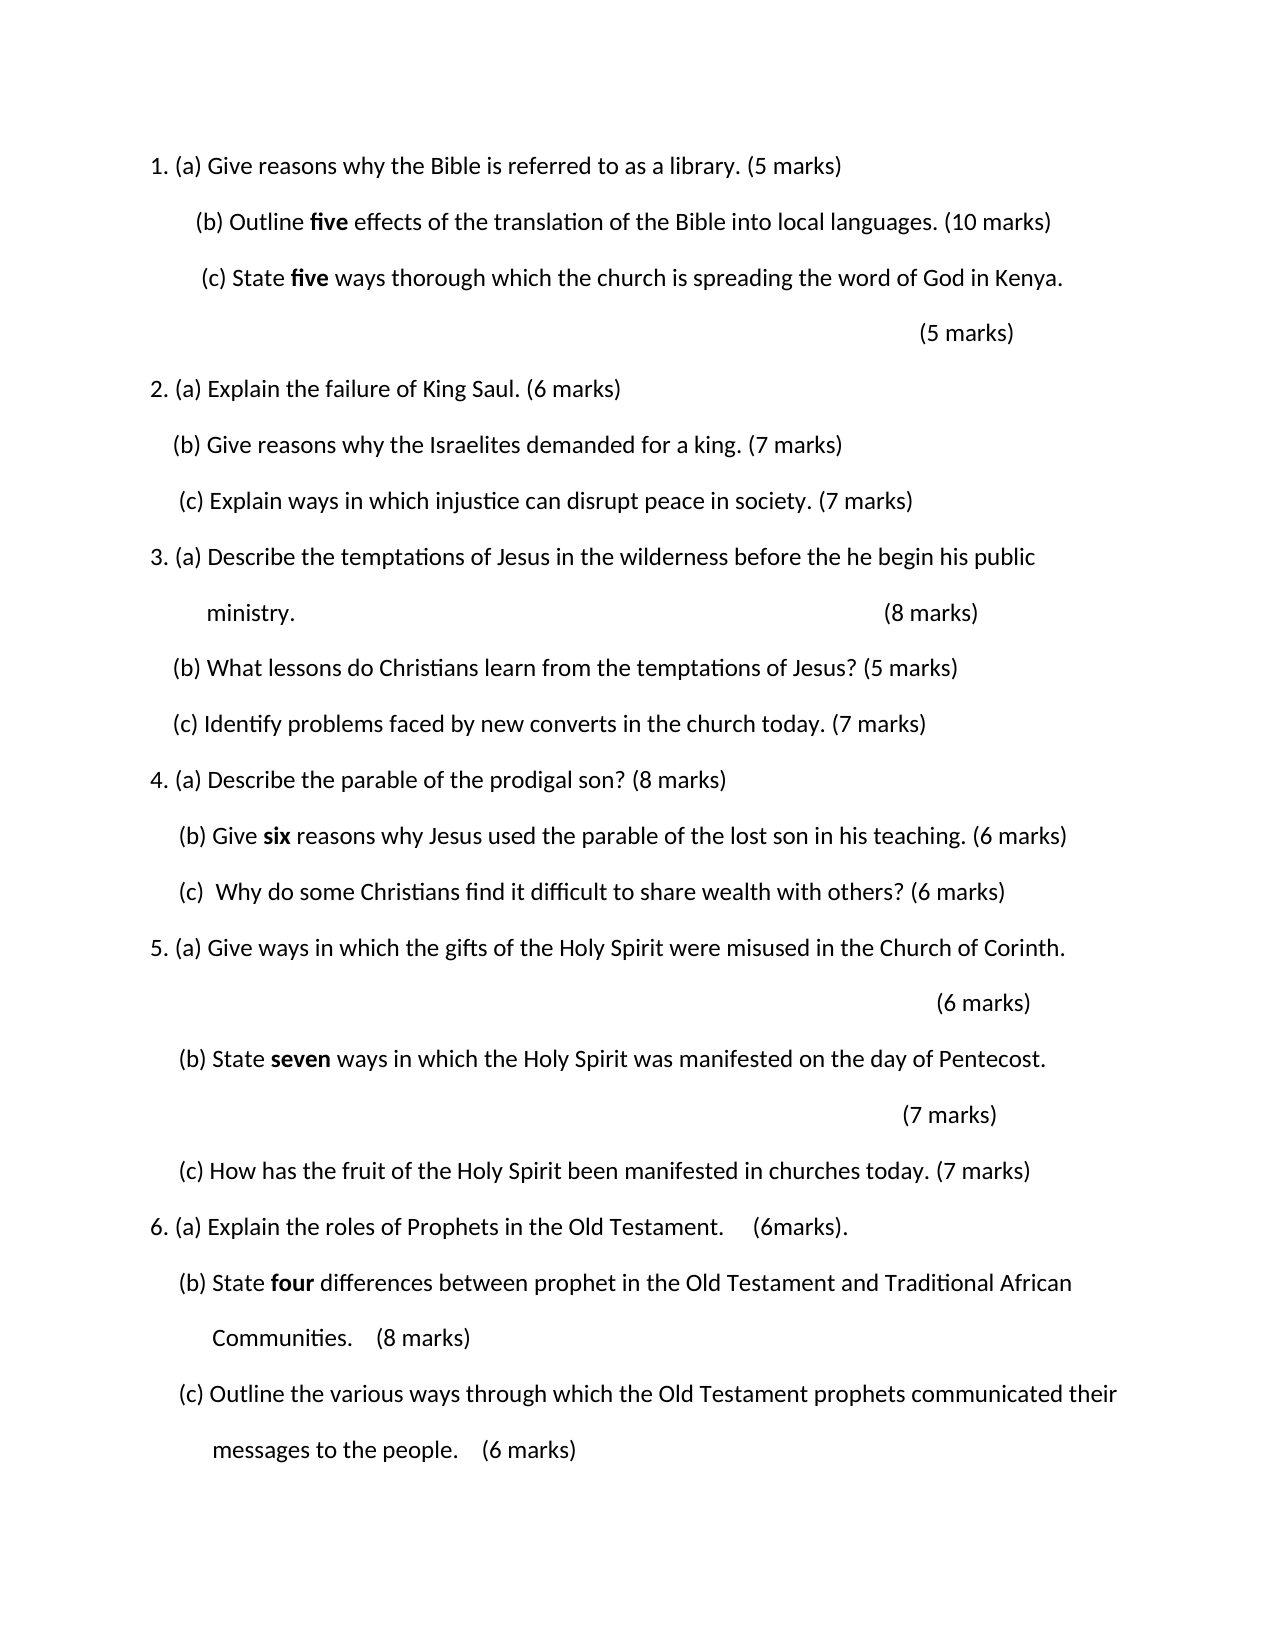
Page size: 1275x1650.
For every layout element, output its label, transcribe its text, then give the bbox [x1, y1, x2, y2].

text (6 marks) [150, 987, 1125, 1018]
text (b) Give reasons why the Israelites demanded for a king. (7 marks) [150, 429, 1125, 460]
text messages to the people. (6 marks) [150, 1434, 1125, 1465]
text (7 marks) [150, 1099, 1125, 1130]
text 2. (a) Explain the failure of King Saul. (6 marks) [150, 373, 1125, 404]
text Communities. (8 marks) [150, 1322, 1125, 1353]
text (c) Identify problems faced by new converts in the church today. (7 marks) [150, 708, 1125, 739]
text 5. (a) Give ways in which the gifts of the Holy Spirit were misused in the Church of Corinth. [150, 932, 1125, 962]
text (b) Give six reasons why Jesus used the parable of the lost son in his teaching. (6 marks) [150, 820, 1125, 851]
text (c) Explain ways in which injustice can disrupt peace in society. (7 marks) [150, 485, 1125, 516]
text (b) Outline five effects of the translation of the Bible into local languages. (10 marks) [150, 206, 1125, 236]
text (b) State four differences between prophet in the Old Testament and Traditional African [150, 1267, 1125, 1297]
text 3. (a) Describe the temptations of Jesus in the wilderness before the he begin his public [150, 541, 1125, 571]
text (c) Why do some Christians find it difficult to share wealth with others? (6 marks) [150, 876, 1125, 906]
text 1. (a) Give reasons why the Bible is referred to as a library. (5 marks) [150, 150, 1125, 181]
text (5 marks) [150, 317, 1125, 348]
text (c) Outline the various ways through which the Old Testament prophets communicated their [150, 1378, 1125, 1409]
text (c) State five ways thorough which the church is spreading the word of God in Kenya. [150, 262, 1125, 292]
text (b) What lessons do Christians learn from the temptations of Jesus? (5 marks) [150, 652, 1125, 683]
text (c) How has the fruit of the Holy Spirit been manifested in churches today. (7 marks) [150, 1155, 1125, 1186]
text (b) State seven ways in which the Holy Spirit was manifested on the day of Pentecost. [150, 1043, 1125, 1074]
text 6. (a) Explain the roles of Prophets in the Old Testament. (6marks). [150, 1211, 1125, 1241]
text 4. (a) Describe the parable of the prodigal son? (8 marks) [150, 764, 1125, 795]
text ministry. (8 marks) [150, 597, 1125, 627]
